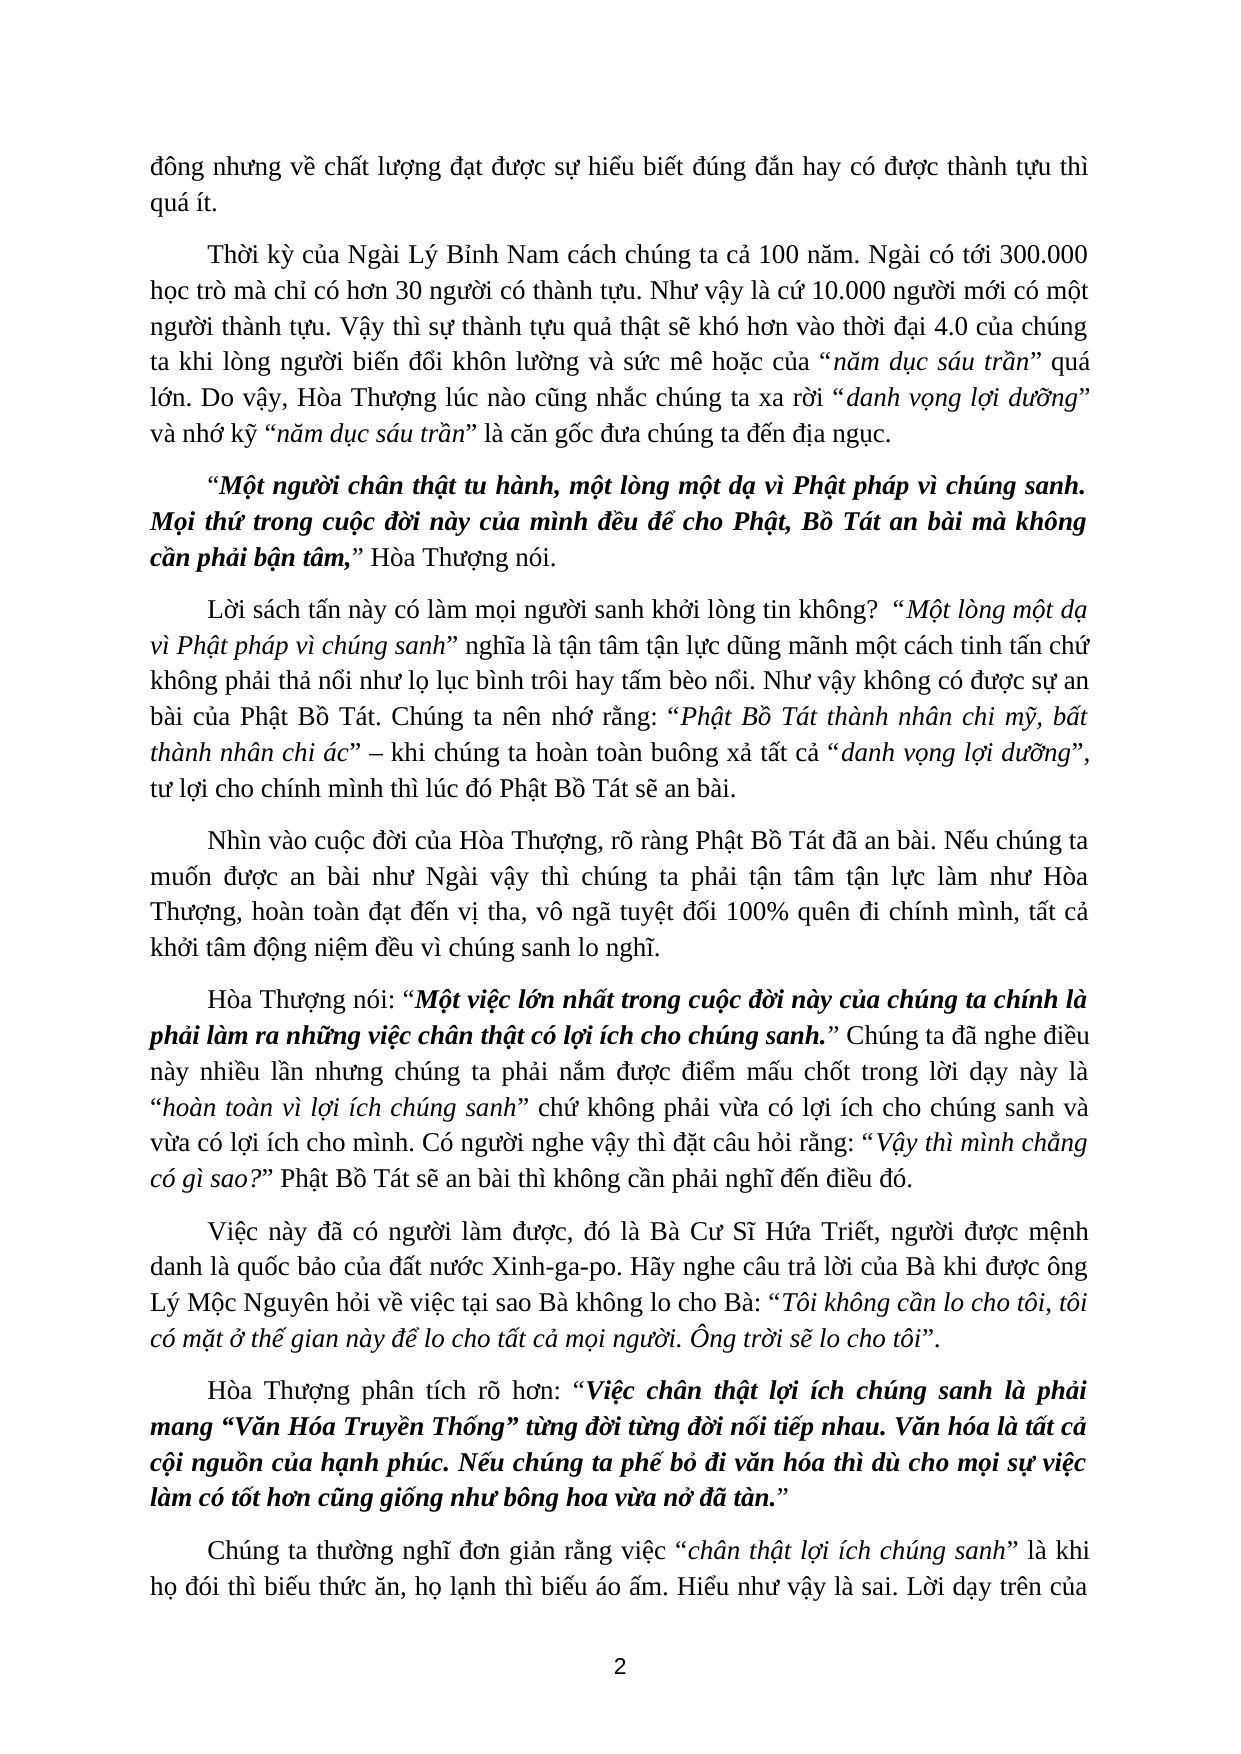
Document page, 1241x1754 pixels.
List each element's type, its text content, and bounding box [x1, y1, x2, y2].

text Nhìn vào cuộc đời của Hòa Thượng, rõ ràng Phật Bồ Tát đã an bài. Nếu chúng ta muốn được an bài như Ngài vậy thì chúng ta phải tận tâm tận lực làm như Hòa Thượng, hoàn toàn đạt đến vị tha, vô ngã tuyệt đối 100% quên đi chính mình, tất cả khởi tâm động niệm đều vì chúng sanh lo nghĩ. [150, 824, 1090, 962]
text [150, 150, 1090, 217]
text Lời sách tấn này có làm mọi người sanh khởi lòng tin không? “Một lòng một dạ vì Phật pháp vì chúng sanh” nghĩa là tận tâm tận lực dũng mãnh một cách tinh tấn chứ không phải thả nổi như lọ lục bình trôi hay tấm bèo nổi. Như vậy không có được sự an bài của Phật Bồ Tát. Chúng ta nên nhớ rằng: “Phật Bồ Tát thành nhân chi mỹ, bất thành nhân chi ác” – khi chúng ta hoàn toàn buông xả tất cả “danh vọng lợi dưỡng”, tư lợi cho chính mình thì lúc đó Phật Bồ Tát sẽ an bài. [150, 593, 1090, 803]
text “Một người chân thật tu hành, một lòng một dạ vì Phật pháp vì chúng sanh. Mọi thứ trong cuộc đời này của mình đều để cho Phật, Bồ Tát an bài mà không cần phải bận tâm,” Hòa Thượng nói. [150, 469, 1090, 572]
text Việc này đã có người làm được, đó là Bà Cư Sĩ Hứa Triết, người được mệnh danh là quốc bảo của đất nước Xinh-ga-po. Hãy nghe câu trả lời của Bà khi được ông Lý Mộc Nguyên hỏi về việc tại sao Bà không lo cho Bà: “Tôi không cần lo cho tôi, tôi có mặt ở thế gian này để lo cho tất cả mọi người. Ông trời sẽ lo cho tôi”. [150, 1215, 1090, 1353]
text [150, 1534, 1090, 1601]
text Thời kỳ của Ngài Lý Bỉnh Nam cách chúng ta cả 100 năm. Ngài có tới 300.000 học trò mà chỉ có hơn 30 người có thành tựu. Như vậy là cứ 10.000 người mới có một người thành tựu. Vậy thì sự thành tựu quả thật sẽ khó hơn vào thời đại 4.0 của chúng ta khi lòng người biến đổi khôn lường và sức mê hoặc của “năm dục sáu trần” quá lớn. Do vậy, Hòa Thượng lúc nào cũng nhắc chúng ta xa rời “danh vọng lợi dưỡng” và nhớ kỹ “năm dục sáu trần” là căn gốc đưa chúng ta đến địa ngục. [150, 238, 1090, 448]
text Hòa Thượng phân tích rõ hơn: “Việc chân thật lợi ích chúng sanh là phải mang “Văn Hóa Truyền Thống” từng đời từng đời nối tiếp nhau. Văn hóa là tất cả cội nguồn của hạnh phúc. Nếu chúng ta phế bỏ đi văn hóa thì dù cho mọi sự việc làm có tốt hơn cũng giống như bông hoa vừa nở đã tàn.” [150, 1374, 1090, 1513]
text Hòa Thượng nói: “Một việc lớn nhất trong cuộc đời này của chúng ta chính là phải làm ra những việc chân thật có lợi ích cho chúng sanh.” Chúng ta đã nghe điều này nhiều lần nhưng chúng ta phải nắm được điểm mấu chốt trong lời dạy này là “hoàn toàn vì lợi ích chúng sanh” chứ không phải vừa có lợi ích cho chúng sanh và vừa có lợi ích cho mình. Có người nghe vậy thì đặt câu hỏi rằng: “Vậy thì mình chẳng có gì sao?” Phật Bồ Tát sẽ an bài thì không cần phải nghĩ đến điều đó. [150, 984, 1090, 1193]
